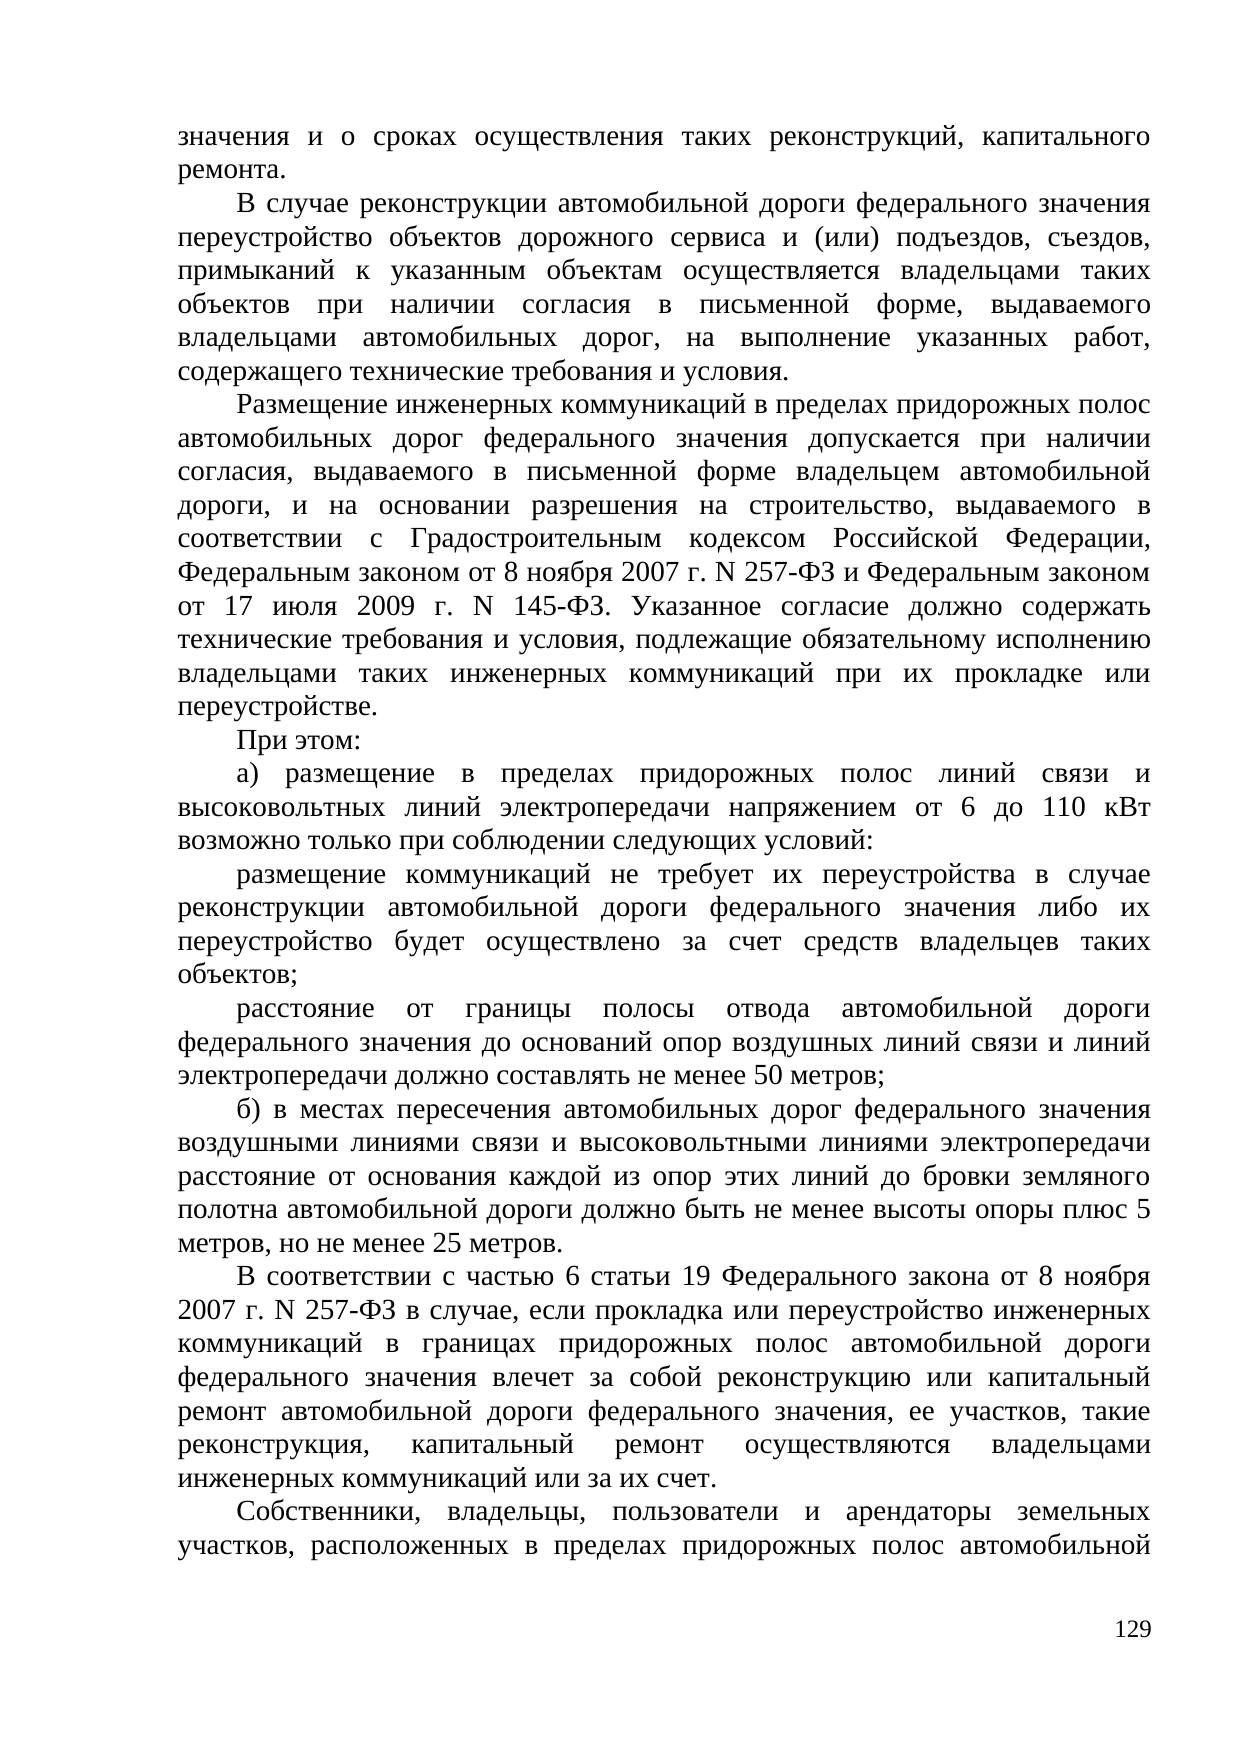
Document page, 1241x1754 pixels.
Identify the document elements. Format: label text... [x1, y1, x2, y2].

text Размещение инженерных коммуникаций в пределах придорожных полос автомобильных дорог федерального значения допускается при наличии согласия, выдаваемого в письменной форме владельцем автомобильной дороги, и на основании разрешения на строительство, выдаваемого в соответствии с Градостроительным кодексом Российской Федерации, Федеральным законом от 8 ноября 2007 г. N 257-ФЗ и Федеральным законом от 17 июля 2009 г. N 145-ФЗ. Указанное согласие должно содержать технические требования и условия, подлежащие обязательному исполнению владельцами таких инженерных коммуникаций при их прокладке или переустройстве. [177, 386, 1152, 722]
text а) размещение в пределах придорожных полос линий связи и высоковольтных линий электропередачи напряжением от 6 до 110 кВт возможно только при соблюдении следующих условий: [177, 755, 1152, 856]
text При этом: [177, 722, 1152, 755]
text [177, 118, 1152, 185]
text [177, 1493, 1152, 1560]
text б) в местах пересечения автомобильных дорог федерального значения воздушными линиями связи и высоковольтными линиями электропередачи расстояние от основания каждой из опор этих линий до бровки земляного полотна автомобильной дороги должно быть не менее высоты опоры плюс 5 метров, но не менее 25 метров. [177, 1091, 1152, 1258]
text В соответствии с частью 6 статьи 19 Федерального закона от 8 ноября 2007 г. N 257-ФЗ в случае, если прокладка или переустройство инженерных коммуникаций в границах придорожных полос автомобильной дороги федерального значения влечет за собой реконструкцию или капитальный ремонт автомобильной дороги федерального значения, ее участков, такие реконструкция, капитальный ремонт осуществляются владельцами инженерных коммуникаций или за их счет. [177, 1258, 1152, 1493]
text расстояние от границы полосы отвода автомобильной дороги федерального значения до оснований опор воздушных линий связи и линий электропередачи должно составлять не менее 50 метров; [177, 990, 1152, 1091]
text размещение коммуникаций не требует их переустройства в случае реконструкции автомобильной дороги федерального значения либо их переустройство будет осуществлено за счет средств владельцев таких объектов; [177, 856, 1152, 990]
text В случае реконструкции автомобильной дороги федерального значения переустройство объектов дорожного сервиса и (или) подъездов, съездов, примыканий к указанным объектам осуществляется владельцами таких объектов при наличии согласия в письменной форме, выдаваемого владельцами автомобильных дорог, на выполнение указанных работ, содержащего технические требования и условия. [177, 185, 1152, 386]
